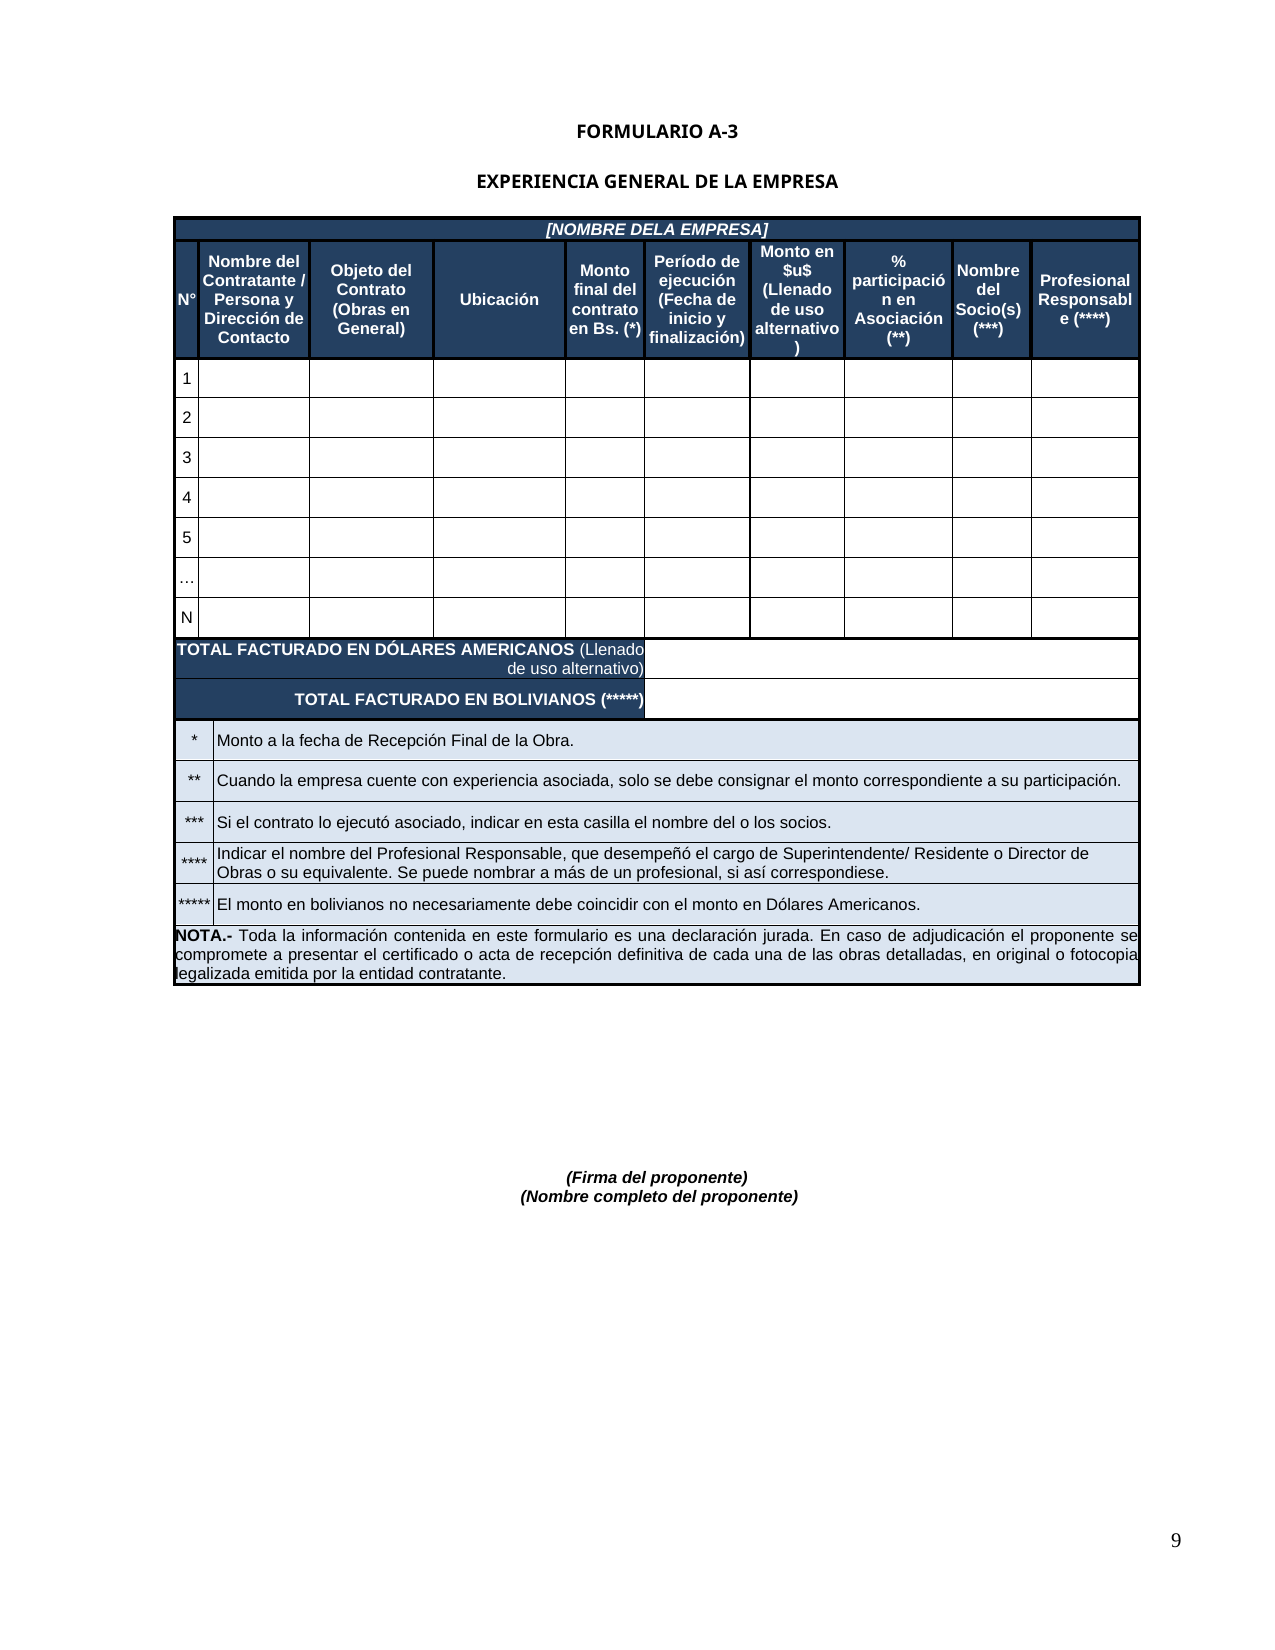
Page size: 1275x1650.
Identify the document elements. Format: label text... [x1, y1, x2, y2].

table_cell [645, 558, 749, 597]
table_cell [310, 478, 433, 517]
table_cell Objeto del Contrato (Obras en General) [311, 242, 432, 357]
table_cell Si el contrato lo ejecutó asociado, indicar en esta casilla el nombre del o los socios. [214, 802, 1138, 842]
table_cell [845, 558, 952, 597]
table_cell [845, 360, 952, 397]
table_cell Ubicación [435, 242, 564, 357]
table_cell N° [176, 242, 197, 357]
table_cell [310, 360, 433, 397]
table_cell [953, 438, 1031, 477]
table_cell [953, 398, 1031, 437]
table_cell [434, 398, 565, 437]
table_cell [845, 438, 952, 477]
table_cell ** [176, 761, 213, 801]
table_cell [310, 518, 433, 557]
table_cell [845, 398, 952, 437]
table_cell … [176, 558, 198, 597]
text (Nombre completo del proponente) [133, 1187, 1181, 1206]
table_cell [645, 679, 1138, 718]
table_cell [645, 598, 749, 637]
table_cell * [176, 721, 213, 759]
table_cell 1 [176, 360, 198, 397]
table_cell [1032, 598, 1138, 637]
table_cell [310, 598, 433, 637]
table_cell Nombre del Socio(s) (***) [954, 242, 1029, 357]
table_cell [434, 360, 565, 397]
table_cell [751, 518, 844, 557]
table_cell % participación en Asociación (**) [846, 242, 951, 357]
table_cell [645, 518, 749, 557]
table_cell [845, 478, 952, 517]
table_cell [310, 558, 433, 597]
table_cell NOTA.- Toda la información contenida en este formulario es una declaración jurada. En caso de adjudicación el proponente se compromete a presentar el certificado o acta de recepción definitiva de cada una de las obras detalladas, en original o fotocopia legalizada emitida por la entidad contratante. [176, 926, 1138, 983]
table_cell [645, 438, 749, 477]
text EXPERIENCIA GENERAL DE LA EMPRESA [133, 168, 1181, 194]
table_cell [434, 558, 565, 597]
table_cell [751, 598, 844, 637]
table_cell 2 [176, 398, 198, 437]
table_cell [1032, 360, 1138, 397]
table_cell [645, 478, 749, 517]
table_cell El monto en bolivianos no necesariamente debe coincidir con el monto en Dólares Americanos. [214, 884, 1138, 924]
table_cell [434, 478, 565, 517]
table_cell [751, 478, 844, 517]
table_cell [199, 518, 309, 557]
table_cell [434, 438, 565, 477]
table_cell *** [176, 802, 213, 842]
table_cell [751, 438, 844, 477]
table_cell [1032, 558, 1138, 597]
table_cell **** [176, 843, 213, 883]
table_cell [434, 518, 565, 557]
table_cell [566, 518, 644, 557]
table_cell [1032, 438, 1138, 477]
table_cell Monto a la fecha de Recepción Final de la Obra. [214, 721, 1138, 759]
table_cell [953, 558, 1031, 597]
table_cell [845, 598, 952, 637]
table_cell 3 [176, 438, 198, 477]
table_cell [751, 360, 844, 397]
table_cell [199, 478, 309, 517]
table_cell [953, 598, 1031, 637]
table_cell [566, 438, 644, 477]
table_cell [566, 478, 644, 517]
table_cell Período de ejecución (Fecha de inicio y finalización) [646, 242, 748, 357]
table_cell [645, 398, 749, 437]
table_cell [845, 518, 952, 557]
table_cell [566, 558, 644, 597]
table_cell Cuando la empresa cuente con experiencia asociada, solo se debe consignar el monto correspondiente a su participación. [214, 761, 1138, 801]
table_cell Nombre del Contratante / Persona y Dirección de Contacto [200, 242, 308, 357]
text (Firma del proponente) [133, 1168, 1181, 1187]
table_cell [199, 598, 309, 637]
table_cell [434, 598, 565, 637]
table_cell [199, 360, 309, 397]
table_cell Indicar el nombre del Profesional Responsable, que desempeñó el cargo de Superintendente/ Residente o Director de Obras o su equivalente. Se puede nombrar a más de un profesional, si así correspondiese. [214, 843, 1138, 883]
table_cell TOTAL FACTURADO EN BOLIVIANOS (*****) [176, 679, 644, 718]
table_cell [566, 398, 644, 437]
table_cell Monto final del contrato en Bs. (*) [567, 242, 643, 357]
table_cell TOTAL FACTURADO EN DÓLARES AMERICANOS (Llenado de uso alternativo) [176, 640, 644, 678]
table_cell [751, 398, 844, 437]
table_cell [199, 558, 309, 597]
table_cell Monto en $u$ (Llenado de uso alternativo) [752, 242, 843, 357]
text FORMULARIO A-3 [133, 118, 1181, 144]
table_cell ***** [176, 884, 213, 924]
table_header [NOMBRE DELA EMPRESA] [176, 220, 1138, 239]
table_cell [566, 598, 644, 637]
table_cell [751, 558, 844, 597]
table_cell N [176, 598, 198, 637]
table_cell [310, 398, 433, 437]
table_cell [645, 640, 1138, 678]
table_cell [953, 360, 1031, 397]
table_cell [953, 518, 1031, 557]
table_cell [199, 438, 309, 477]
table_cell [645, 360, 749, 397]
table_cell [1032, 478, 1138, 517]
table_cell [566, 360, 644, 397]
table_cell [1032, 398, 1138, 437]
table_cell [1032, 518, 1138, 557]
table_cell 4 [176, 478, 198, 517]
table_cell [310, 438, 433, 477]
table_cell [199, 398, 309, 437]
table_cell Profesional Responsable (****) [1033, 242, 1138, 357]
table_cell 5 [176, 518, 198, 557]
table_cell [953, 478, 1031, 517]
